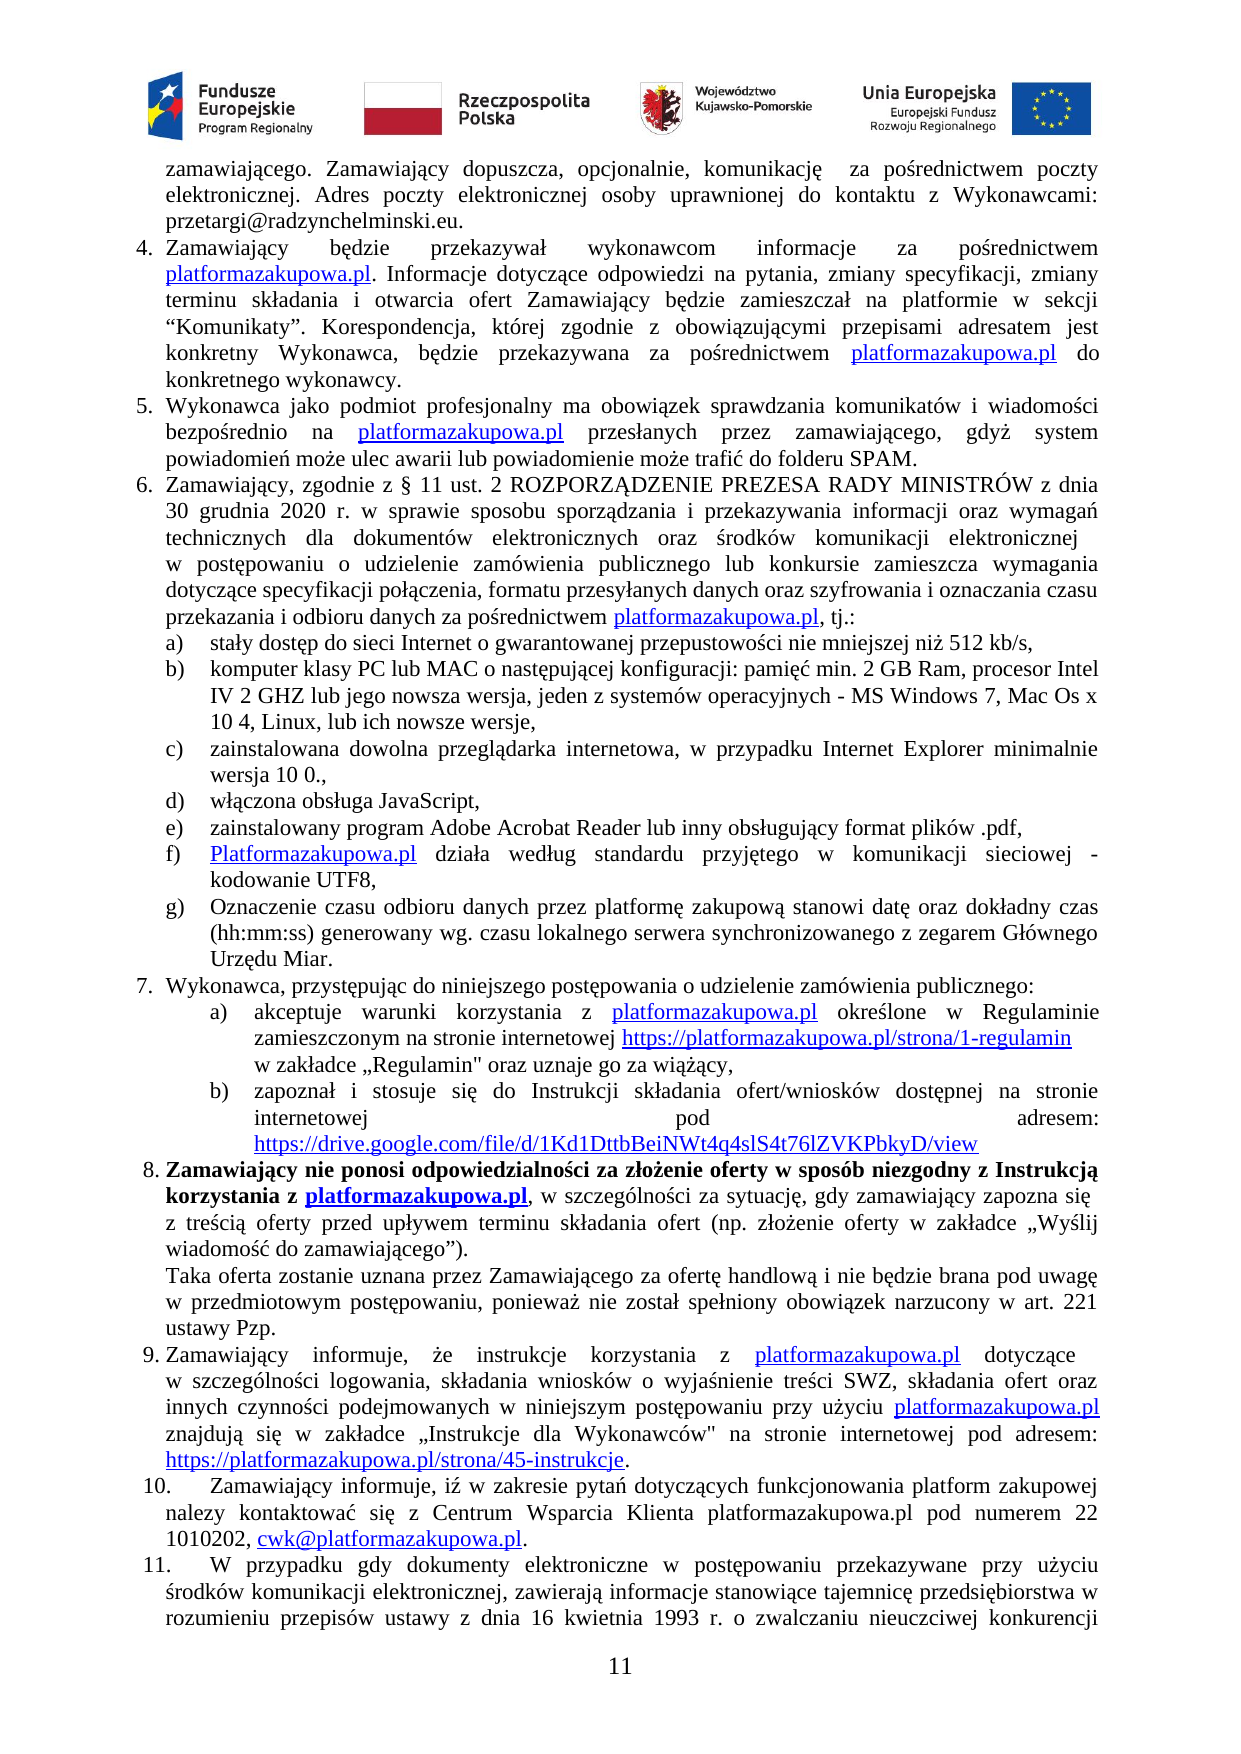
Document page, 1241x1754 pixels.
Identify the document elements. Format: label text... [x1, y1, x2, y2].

list stały dostęp do sieci Internet o gwarantowanej przepustowości nie mniejszej niż 512 kb/s, [165, 629, 1099, 656]
list Zamawiający będzie przekazywał wykonawcom informacje za pośrednictwem platformazakupowa.pl. Informacje dotyczące odpowiedzi na pytania, zmiany specyfikacji, zmiany terminu składania i otwarcia ofert Zamawiający będzie zamieszczał na platformie w sekcji “Komunikaty”. Korespondencja, której zgodnie z obowiązującymi przepisami adresatem jest konkretny Wykonawca, będzie przekazywana za pośrednictwem platformazakupowa.pl do konkretnego wykonawcy. [136, 234, 1099, 392]
text Taka oferta zostanie uznana przez Zamawiającego za ofertę handlową i nie będzie brana pod uwagę w przedmiotowym postępowaniu, ponieważ nie został spełniony obowiązek narzucony w art. 221 ustawy Pzp. [165, 1262, 1099, 1341]
list akceptuje warunki korzystania z platformazakupowa.pl określone w Regulaminie zamieszczonym na stronie internetowej https://platformazakupowa.pl/strona/1-regulamin [209, 998, 1099, 1051]
list zapoznał i stosuje się do Instrukcji składania ofert/wniosków dostępnej na stronie internetowej pod adresem: https://drive.google.com/file/d/1Kd1DttbBeiNWt4q4slS4t76lZVKPbkyD/view [209, 1077, 1099, 1156]
list Wykonawca jako podmiot profesjonalny ma obowiązek sprawdzania komunikatów i wiadomości bezpośrednio na platformazakupowa.pl przesłanych przez zamawiającego, gdyż system powiadomień może ulec awarii lub powiadomienie może trafić do folderu SPAM. [136, 392, 1099, 471]
text w zakładce „Regulamin" oraz uznaje go za wiążący, [254, 1051, 1099, 1077]
list Zamawiający nie ponosi odpowiedzialności za złożenie oferty w sposób niezgodny z Instrukcją korzystania z platformazakupowa.pl, w szczególności za sytuację, gdy zamawiający zapozna się z treścią oferty przed upływem terminu składania ofert (np. złożenie oferty w zakładce „Wyślij wiadomość do zamawiającego”). [143, 1156, 1099, 1262]
picture [135, 57, 1105, 155]
list zainstalowany program Adobe Acrobat Reader lub inny obsługujący format plików .pdf, [165, 814, 1099, 840]
list Wykonawca, przystępując do niniejszego postępowania o udzielenie zamówienia publicznego: [136, 972, 1099, 998]
list włączona obsługa JavaScript, [165, 787, 1099, 814]
list zainstalowana dowolna przeglądarka internetowa, w przypadku Internet Explorer minimalnie wersja 10 0., [165, 734, 1099, 787]
list Platformazakupowa.pl działa według standardu przyjętego w komunikacji sieciowej - kodowanie UTF8, [165, 840, 1099, 893]
list Zamawiający informuje, iź w zakresie pytań dotyczących funkcjonowania platform zakupowej nalezy kontaktować się z Centrum Wsparcia Klienta platformazakupowa.pl pod numerem 22 1010202, cwk@platformazakupowa.pl. [143, 1472, 1099, 1552]
list Zamawiający, zgodnie z § 11 ust. 2 ROZPORZĄDZENIE PREZESA RADY MINISTRÓW z dnia 30 grudnia 2020 r. w sprawie sposobu sporządzania i przekazywania informacji oraz wymagań technicznych dla dokumentów elektronicznych oraz środków komunikacji elektronicznej w postępowaniu o udzielenie zamówienia publicznego lub konkursie zamieszcza wymagania dotyczące specyfikacji połączenia, formatu przesyłanych danych oraz szyfrowania i oznaczania czasu przekazania i odbioru danych za pośrednictwem platformazakupowa.pl, tj.: [136, 471, 1099, 629]
list komputer klasy PC lub MAC o następującej konfiguracji: pamięć min. 2 GB Ram, procesor Intel IV 2 GHZ lub jego nowsza wersja, jeden z systemów operacyjnych - MS Windows 7, Mac Os x 10 4, Linux, lub ich nowsze wersje, [165, 656, 1099, 734]
list Oznaczenie czasu odbioru danych przez platformę zakupową stanowi datę oraz dokładny czas (hh:mm:ss) generowany wg. czasu lokalnego serwera synchronizowanego z zegarem Głównego Urzędu Miar. [165, 893, 1099, 972]
list Zamawiający informuje, że instrukcje korzystania z platformazakupowa.pl dotyczące w szczególności logowania, składania wniosków o wyjaśnienie treści SWZ, składania ofert oraz innych czynności podejmowanych w niniejszym postępowaniu przy użyciu platformazakupowa.pl znajdują się w zakładce „Instrukcje dla Wykonawców" na stronie internetowej pod adresem: https://platformazakupowa.pl/strona/45-instrukcje. [143, 1341, 1099, 1472]
